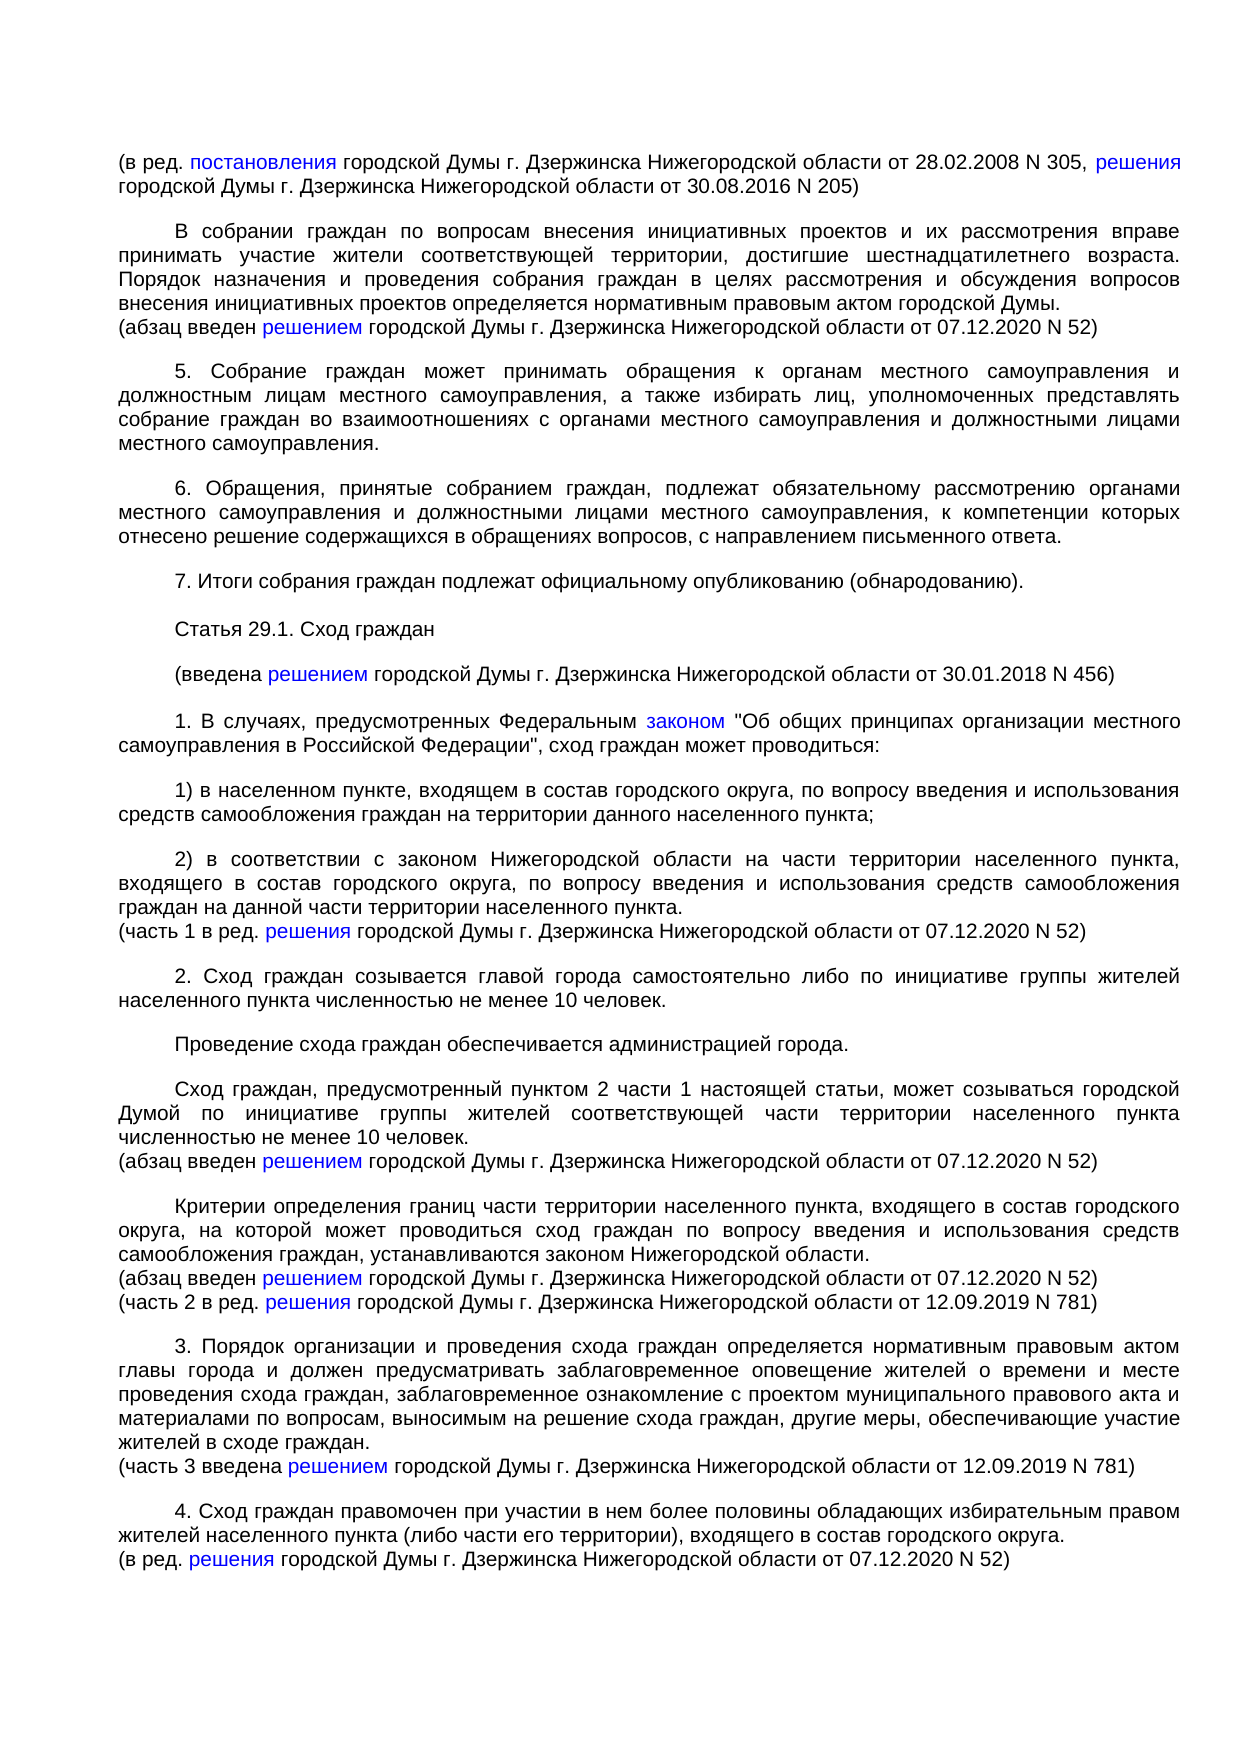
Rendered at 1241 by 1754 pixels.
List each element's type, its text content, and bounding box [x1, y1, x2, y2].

text 1) в населенном пункте, входящем в состав городского округа, по вопросу введения и использования средств самообложения граждан на территории данного населенного пункта; [118, 778, 1181, 826]
text (абзац введен решением городской Думы г. Дзержинска Нижегородской области от 07.12.2020 N 52) [118, 314, 1181, 338]
text (в ред. постановления городской Думы г. Дзержинска Нижегородской области от 28.02.2008 N 305, решения городской Думы г. Дзержинска Нижегородской области от 30.08.2016 N 205) [118, 150, 1181, 198]
text 1. В случаях, предусмотренных Федеральным законом "Об общих принципах организации местного самоуправления в Российской Федерации", сход граждан может проводиться: [118, 709, 1181, 757]
text (введена решением городской Думы г. Дзержинска Нижегородской области от 30.01.2018 N 456) [118, 661, 1181, 685]
text В собрании граждан по вопросам внесения инициативных проектов и их рассмотрения вправе принимать участие жители соответствующей территории, достигшие шестнадцатилетнего возраста. Порядок назначения и проведения собрания граждан в целях рассмотрения и обсуждения вопросов внесения инициативных проектов определяется нормативным правовым актом городской Думы. [118, 219, 1181, 314]
text 6. Обращения, принятые собранием граждан, подлежат обязательному рассмотрению органами местного самоуправления и должностными лицами местного самоуправления, к компетенции которых отнесено решение содержащихся в обращениях вопросов, с направлением письменного ответа. [118, 476, 1181, 548]
text (в ред. решения городской Думы г. Дзержинска Нижегородской области от 07.12.2020 N 52) [118, 1547, 1181, 1571]
text 4. Сход граждан правомочен при участии в нем более половины обладающих избирательным правом жителей населенного пункта (либо части его территории), входящего в состав городского округа. [118, 1499, 1181, 1547]
text 5. Собрание граждан может принимать обращения к органам местного самоуправления и должностным лицам местного самоуправления, а также избирать лиц, уполномоченных представлять собрание граждан во взаимоотношениях с органами местного самоуправления и должностными лицами местного самоуправления. [118, 359, 1181, 455]
text Сход граждан, предусмотренный пунктом 2 части 1 настоящей статьи, может созываться городской Думой по инициативе группы жителей соответствующей части территории населенного пункта численностью не менее 10 человек. [118, 1077, 1181, 1149]
text 7. Итоги собрания граждан подлежат официальному опубликованию (обнародованию). [118, 569, 1181, 593]
text (часть 3 введена решением городской Думы г. Дзержинска Нижегородской области от 12.09.2019 N 781) [118, 1454, 1181, 1478]
text (часть 2 в ред. решения городской Думы г. Дзержинска Нижегородской области от 12.09.2019 N 781) [118, 1289, 1181, 1313]
text Критерии определения границ части территории населенного пункта, входящего в состав городского округа, на которой может проводиться сход граждан по вопросу введения и использования средств самообложения граждан, устанавливаются законом Нижегородской области. [118, 1194, 1181, 1266]
text 2) в соответствии с законом Нижегородской области на части территории населенного пункта, входящего в состав городского округа, по вопросу введения и использования средств самообложения граждан на данной части территории населенного пункта. [118, 847, 1181, 919]
text (абзац введен решением городской Думы г. Дзержинска Нижегородской области от 07.12.2020 N 52) [118, 1266, 1181, 1289]
text Статья 29.1. Сход граждан [118, 617, 1181, 641]
text 3. Порядок организации и проведения схода граждан определяется нормативным правовым актом главы города и должен предусматривать заблаговременное оповещение жителей о времени и месте проведения схода граждан, заблаговременное ознакомление с проектом муниципального правового акта и материалами по вопросам, выносимым на решение схода граждан, другие меры, обеспечивающие участие жителей в сходе граждан. [118, 1334, 1181, 1454]
text (часть 1 в ред. решения городской Думы г. Дзержинска Нижегородской области от 07.12.2020 N 52) [118, 919, 1181, 943]
text 2. Сход граждан созывается главой города самостоятельно либо по инициативе группы жителей населенного пункта численностью не менее 10 человек. [118, 963, 1181, 1011]
text Проведение схода граждан обеспечивается администрацией города. [118, 1032, 1181, 1056]
text (абзац введен решением городской Думы г. Дзержинска Нижегородской области от 07.12.2020 N 52) [118, 1149, 1181, 1173]
